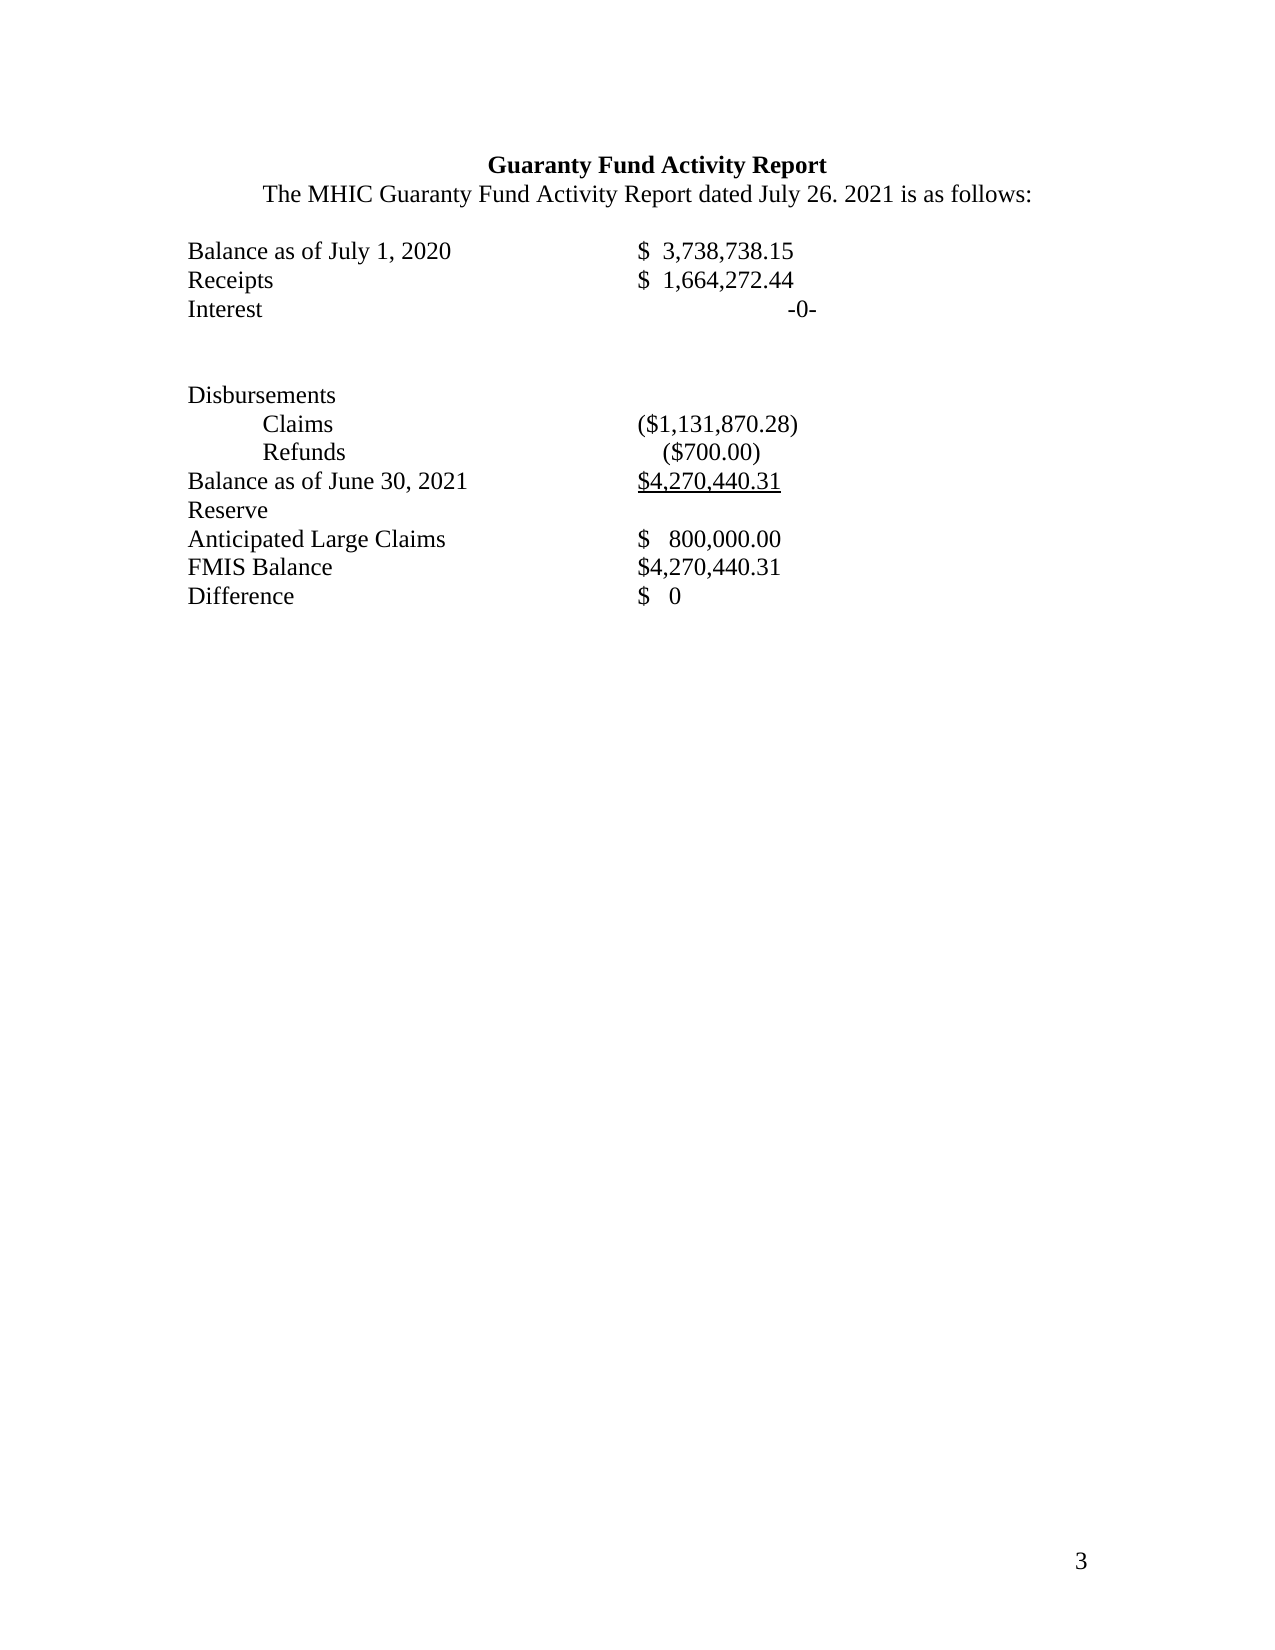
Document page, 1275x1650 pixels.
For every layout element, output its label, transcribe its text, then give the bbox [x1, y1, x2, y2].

text Receipts $ 1,664,272.44 [187, 265, 1087, 294]
text Claims ($1,131,870.28) [187, 409, 1087, 437]
text Refunds ($700.00) [187, 437, 1087, 466]
text Disbursements [187, 380, 1087, 409]
text Anticipated Large Claims $ 800,000.00 [187, 524, 1087, 552]
text Guaranty Fund Activity Report [187, 150, 1087, 179]
text The MHIC Guaranty Fund Activity Report dated July 26. 2021 is as follows: [187, 179, 1087, 207]
text Balance as of July 1, 2020 $ 3,738,738.15 [187, 236, 1087, 265]
text FMIS Balance $4,270,440.31 [187, 552, 1087, 581]
text Interest -0- [187, 294, 1087, 322]
text Reserve [187, 495, 1087, 524]
text Balance as of June 30, 2021 $4,270,440.31 [187, 466, 1087, 495]
text Difference $ 0 [187, 581, 1087, 610]
